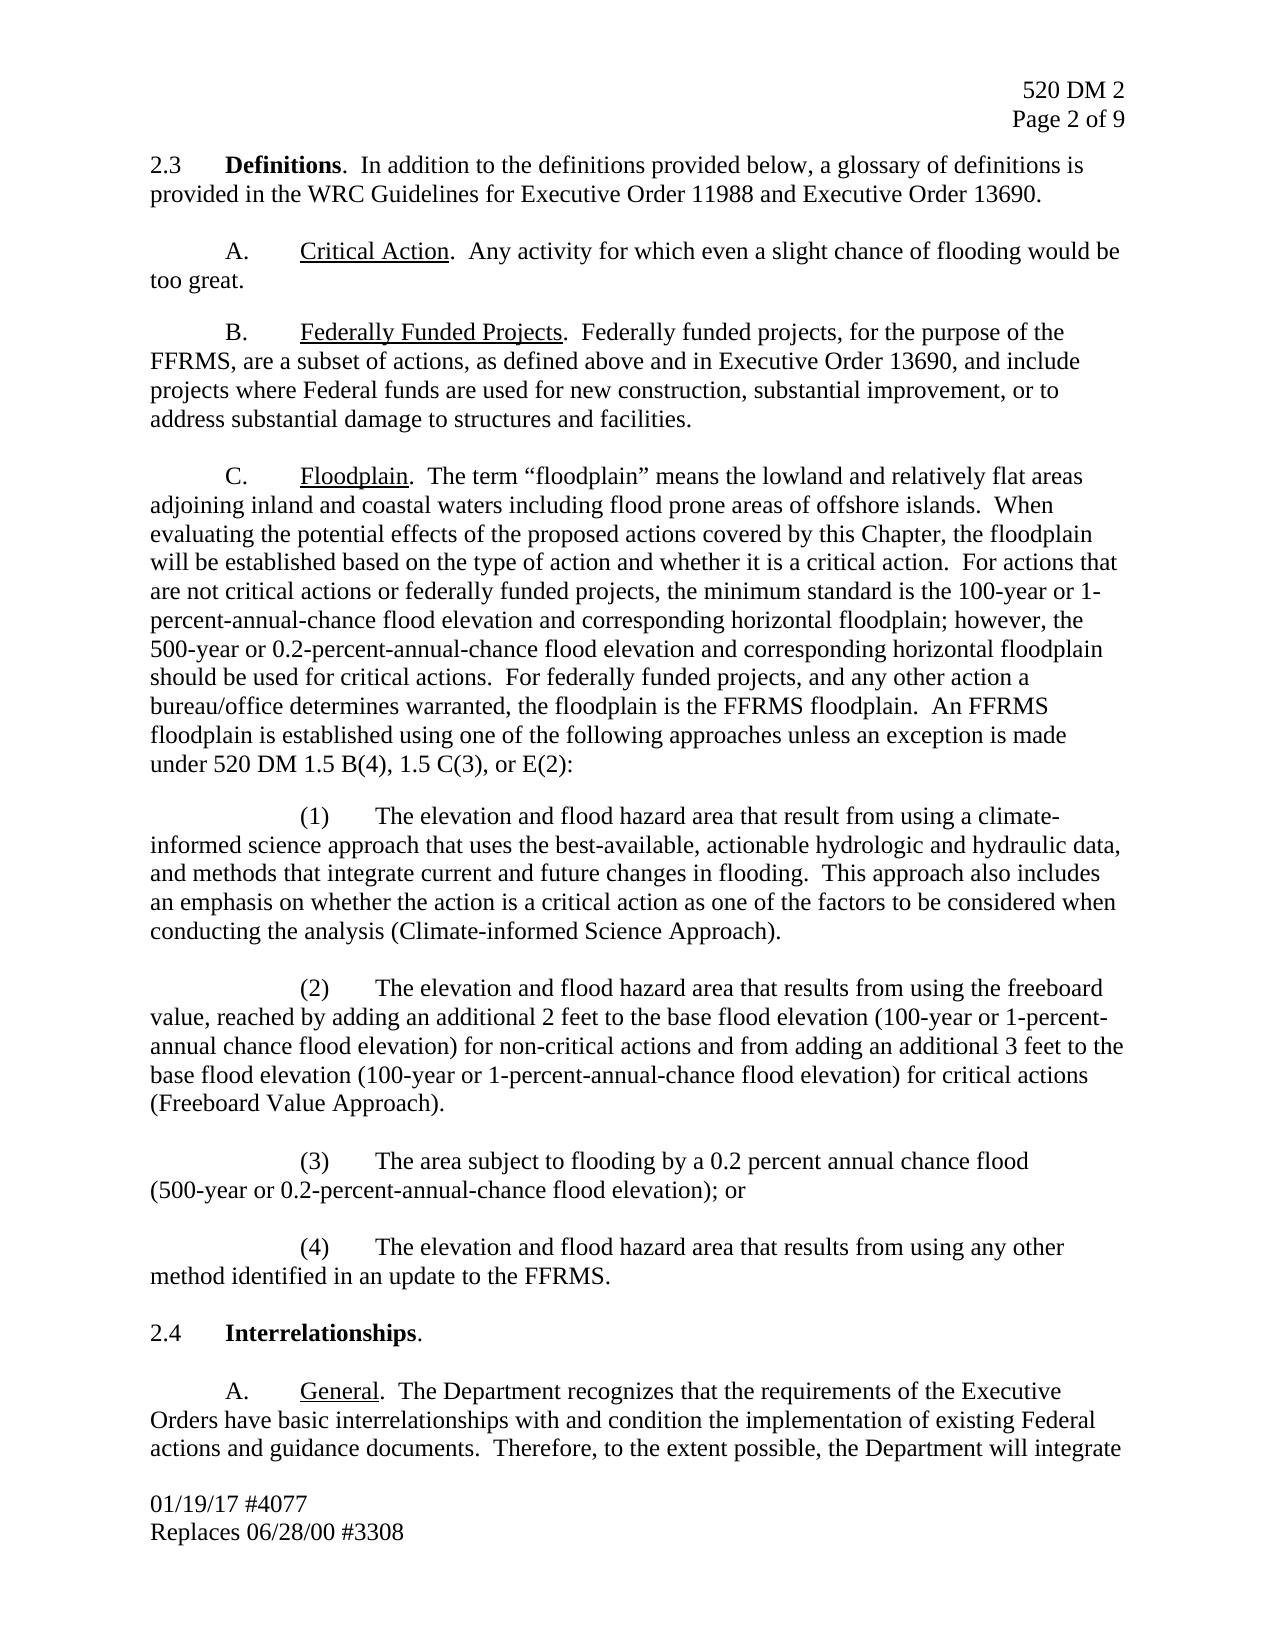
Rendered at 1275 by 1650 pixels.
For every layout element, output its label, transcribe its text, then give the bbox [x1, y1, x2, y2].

text A. Critical Action. Any activity for which even a slight chance of flooding would be too great. [150, 236, 1125, 294]
text (3) The area subject to flooding by a 0.2 percent annual chance flood [150, 1146, 1125, 1175]
text (1) The elevation and flood hazard area that result from using a climate-informed science approach that uses the best-available, actionable hydrologic and hydraulic data, and methods that integrate current and future changes in flooding. This approach also includes an emphasis on whether the action is a critical action as one of the factors to be considered when conducting the analysis (Climate-informed Science Approach). [150, 801, 1125, 945]
text (2) The elevation and flood hazard area that results from using the freeboard value, reached by adding an additional 2 feet to the base flood elevation (100-year or 1-percent-annual chance flood elevation) for non-critical actions and from adding an additional 3 feet to the base flood elevation (100-year or 1-percent-annual-chance flood elevation) for critical actions (Freeboard Value Approach). [150, 973, 1125, 1117]
text C. Floodplain. The term “floodplain” means the lowland and relatively flat areas adjoining inland and coastal waters including flood prone areas of offshore islands. When evaluating the potential effects of the proposed actions covered by this Chapter, the floodplain will be established based on the type of action and whether it is a critical action. For actions that are not critical actions or federally funded projects, the minimum standard is the 100-year or 1-percent-annual-chance flood elevation and corresponding horizontal floodplain; however, the 500-year or 0.2-percent-annual-chance flood elevation and corresponding horizontal floodplain should be used for critical actions. For federally funded projects, and any other action a bureau/office determines warranted, the floodplain is the FFRMS floodplain. An FFRMS floodplain is established using one of the following approaches unless an exception is made under 520 DM 1.5 B(4), 1.5 C(3), or E(2): [150, 461, 1125, 777]
text B. Federally Funded Projects. Federally funded projects, for the purpose of the FFRMS, are a subset of actions, as defined above and in Executive Order 13690, and include projects where Federal funds are used for new construction, substantial improvement, or to address substantial damage to structures and facilities. [150, 317, 1125, 432]
text (4) The elevation and flood hazard area that results from using any other method identified in an update to the FFRMS. [150, 1232, 1125, 1290]
text (500-year or 0.2-percent-annual-chance flood elevation); or [150, 1175, 1125, 1203]
text 2.4 Interrelationships. [150, 1318, 1125, 1347]
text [150, 1376, 1125, 1462]
text 2.3 Definitions. In addition to the definitions provided below, a glossary of definitions is provided in the WRC Guidelines for Executive Order 11988 and Executive Order 13690. [150, 150, 1125, 207]
